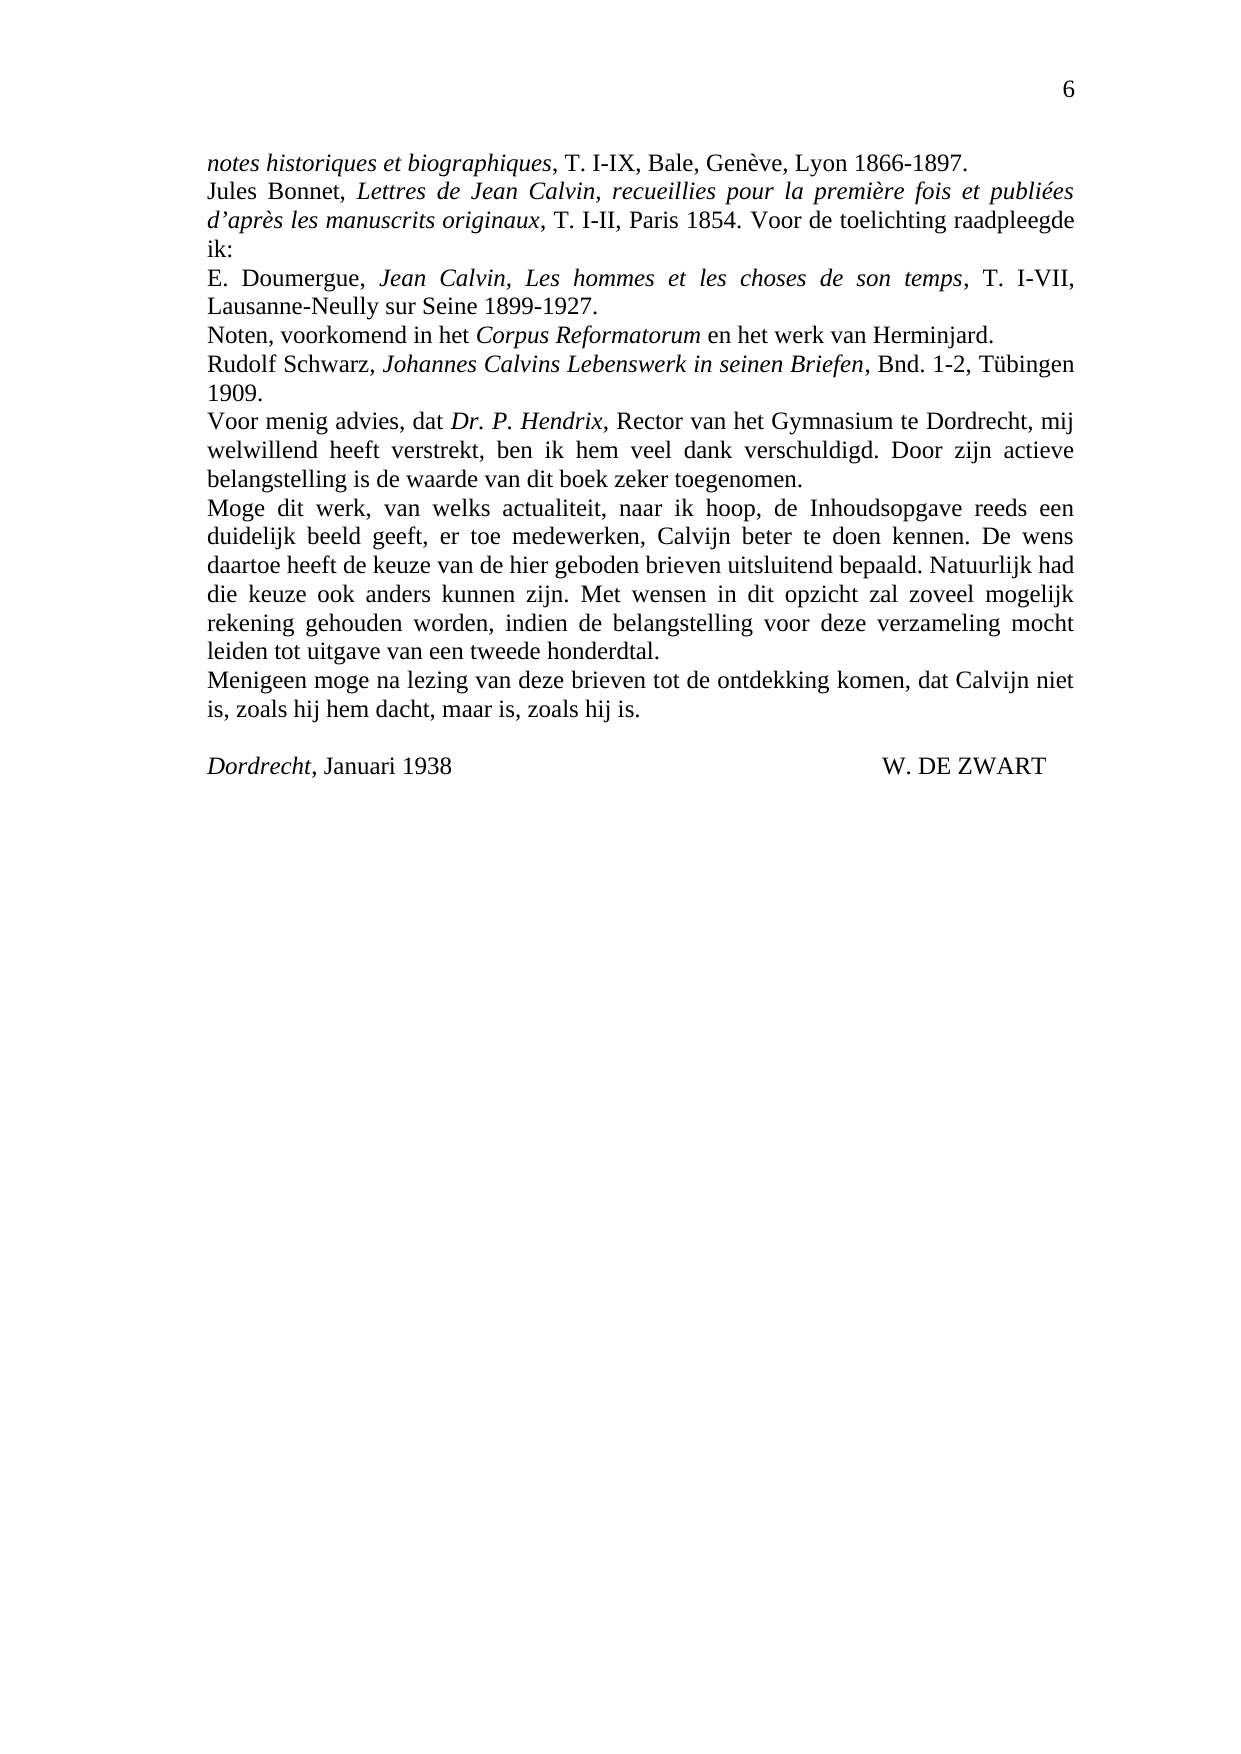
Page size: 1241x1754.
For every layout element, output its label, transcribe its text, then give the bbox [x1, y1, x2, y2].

text Noten, voorkomend in het Corpus Reformatorum en het werk van Herminjard. [207, 320, 1075, 349]
text Rudolf Schwarz, Johannes Calvins Lebenswerk in seinen Briefen, Bnd. 1-2, Tübingen 1909. [207, 349, 1075, 406]
text Voor menig advies, dat Dr. P. Hendrix, Rector van het Gymnasium te Dordrecht, mij welwillend heeft verstrekt, ben ik hem veel dank verschuldigd. Door zijn actieve belangstelling is de waarde van dit boek zeker toegenomen. [207, 406, 1075, 493]
text E. Doumergue, Jean Calvin, Les hommes et les choses de son temps, T. I-VII, Lausanne-Neully sur Seine 1899-1927. [207, 263, 1075, 320]
text Menigeen moge na lezing van deze brieven tot de ontdekking komen, dat Calvijn niet is, zoals hij hem dacht, maar is, zoals hij is. [207, 665, 1075, 723]
text Moge dit werk, van welks actualiteit, naar ik hoop, de Inhoudsopgave reeds een duidelijk beeld geeft, er toe medewerken, Calvijn beter te doen kennen. De wens daartoe heeft de keuze van de hier geboden brieven uitsluitend bepaald. Natuurlijk had die keuze ook anders kunnen zijn. Met wensen in dit opzicht zal zoveel mogelijk rekening gehouden worden, indien de belangstelling voor deze verzameling mocht leiden tot uitgave van een tweede honderdtal. [207, 493, 1075, 665]
text Jules Bonnet, Lettres de Jean Calvin, recueillies pour la première fois et publiées d’après les manuscrits originaux, T. I-II, Paris 1854. Voor de toelichting raadpleegde ik: [207, 176, 1075, 263]
text Dordrecht, Januari 1938 W. DE ZWART [207, 751, 1075, 780]
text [207, 148, 1075, 176]
